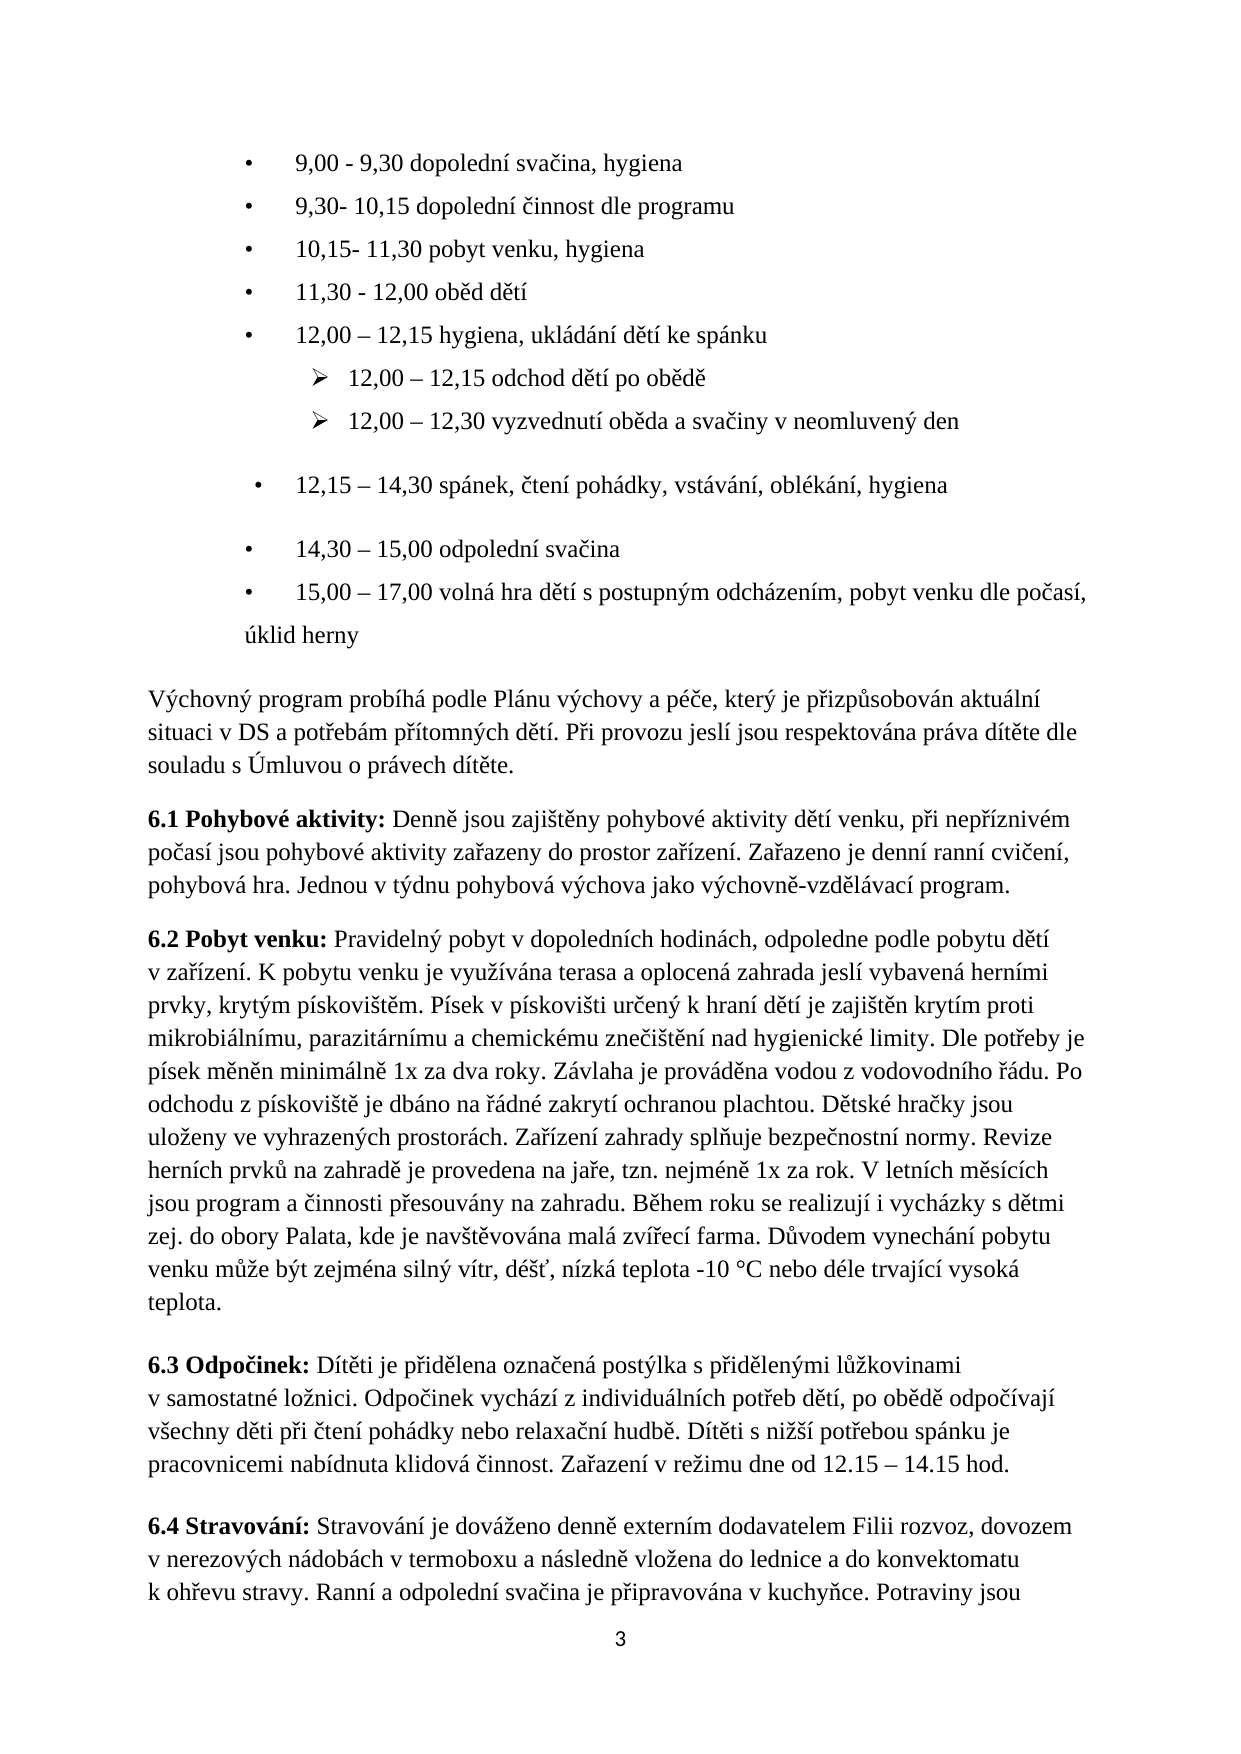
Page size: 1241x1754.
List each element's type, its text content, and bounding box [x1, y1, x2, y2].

list 12,00 – 12,30 vyzvednutí oběda a svačiny v neomluvený den [310, 406, 1093, 435]
list • 11,30 - 12,00 oběd dětí [244, 277, 1093, 306]
text 6.3 Odpočinek: Dítěti je přidělena označená postýlka s přidělenými lůžkovinami v samostatné ložnici. Odpočinek vychází z individuálních potřeb dětí, po obědě odpočívají všechny děti při čtení pohádky nebo relaxační hudbě. Dítěti s nižší potřebou spánku je pracovnicemi nabídnuta klidová činnost. Zařazení v režimu dne od 12.15 – 14.15 hod. [148, 1350, 1093, 1477]
list • 12,00 – 12,15 hygiena, ukládání dětí ke spánku [244, 320, 1093, 349]
list • 9,00 - 9,30 dopolední svačina, hygiena [244, 148, 1093, 176]
list • 10,15- 11,30 pobyt venku, hygiena [244, 234, 1093, 263]
list 12,00 – 12,15 odchod dětí po obědě [310, 363, 1093, 392]
list • 15,00 – 17,00 volná hra dětí s postupným odcházením, pobyt venku dle počasí, úklid herny [244, 577, 1093, 649]
text 6.1 Pohybové aktivity: Denně jsou zajištěny pohybové aktivity dětí venku, při nepříznivém počasí jsou pohybové aktivity zařazeny do prostor zařízení. Zařazeno je denní ranní cvičení, pohybová hra. Jednou v týdnu pohybová výchova jako výchovně-vzdělávací program. [148, 804, 1093, 899]
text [148, 1511, 1093, 1606]
list • 9,30- 10,15 dopolední činnost dle programu [244, 191, 1093, 219]
text • 12,15 – 14,30 spánek, čtení pohádky, vstávání, oblékání, hygiena [148, 470, 1093, 499]
text Výchovný program probíhá podle Plánu výchovy a péče, který je přizpůsobován aktuální situaci v DS a potřebám přítomných dětí. Při provozu jeslí jsou respektována práva dítěte dle souladu s Úmluvou o právech dítěte. [148, 684, 1093, 779]
text 6.2 Pobyt venku: Pravidelný pobyt v dopoledních hodinách, odpoledne podle pobytu dětí v zařízení. K pobytu venku je využívána terasa a oplocená zahrada jeslí vybavená herními prvky, krytým pískovištěm. Písek v pískovišti určený k hraní dětí je zajištěn krytím proti mikrobiálnímu, parazitárnímu a chemickému znečištění nad hygienické limity. Dle potřeby je písek měněn minimálně 1x za dva roky. Závlaha je prováděna vodou z vodovodního řádu. Po odchodu z pískoviště je dbáno na řádné zakrytí ochranou plachtou. Dětské hračky jsou uloženy ve vyhrazených prostorách. Zařízení zahrady splňuje bezpečnostní normy. Revize herních prvků na zahradě je provedena na jaře, tzn. nejméně 1x za rok. V letních měsících jsou program a činnosti přesouvány na zahradu. Během roku se realizují i vycházky s dětmi zej. do obory Palata, kde je navštěvována malá zvířecí farma. Důvodem vynechání pobytu venku může být zejména silný vítr, déšť, nízká teplota -10 °C nebo déle trvající vysoká teplota. [148, 924, 1093, 1316]
list • 14,30 – 15,00 odpolední svačina [244, 534, 1093, 563]
